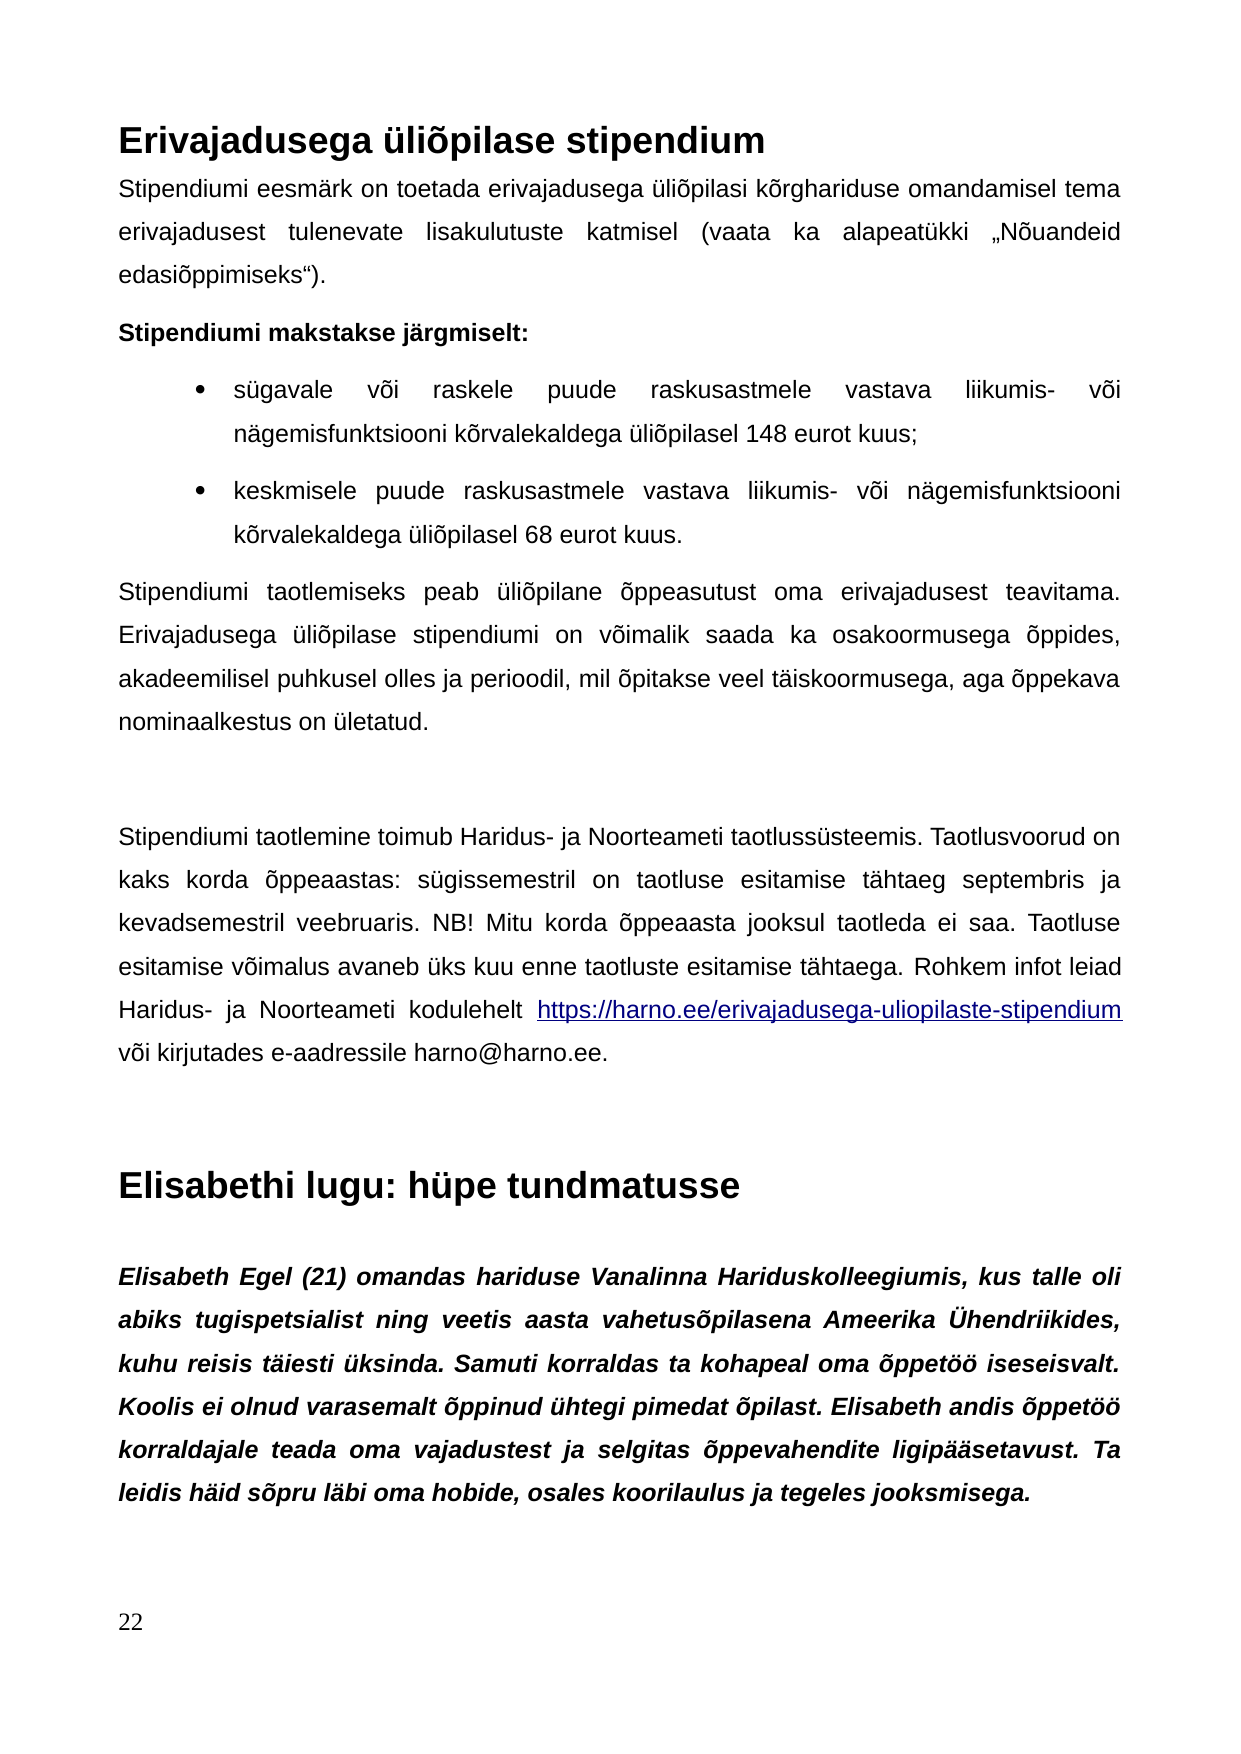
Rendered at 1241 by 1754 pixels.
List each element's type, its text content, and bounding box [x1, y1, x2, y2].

subtitle Elisabethi lugu: hüpe tundmatusse [118, 1163, 1122, 1207]
list keskmisele puude raskusastmele vastava liikumis- või nägemisfunktsiooni kõrvalekaldega üliõpilasel 68 eurot kuus. [196, 476, 1122, 548]
list sügavale või raskele puude raskusastmele vastava liikumis- või nägemisfunktsiooni kõrvalekaldega üliõpilasel 148 eurot kuus; [196, 375, 1122, 447]
text Stipendiumi makstakse järgmiselt: [118, 318, 1122, 346]
text Stipendiumi taotlemine toimub Haridus- ja Noorteameti taotlussüsteemis. Taotlusvoorud on kaks korda õppeaastas: sügissemestril on taotluse esitamise tähtaeg septembris ja kevadsemestril veebruaris. NB! Mitu korda õppeaasta jooksul taotleda ei saa. Taotluse esitamise võimalus avaneb üks kuu enne taotluste esitamise tähtaega. Rohkem infot leiad Haridus- ja Noorteameti kodulehelt https://harno.ee/erivajadusega-uliopilaste-stipendium või kirjutades e-aadressile harno@harno.ee. [118, 822, 1122, 1066]
text Stipendiumi eesmärk on toetada erivajadusega üliõpilasi kõrghariduse omandamisel tema erivajadusest tulenevate lisakulutuste katmisel (vaata ka alapeatükki „Nõuandeid edasiõppimiseks“). [118, 174, 1122, 289]
subtitle Erivajadusega üliõpilase stipendium [118, 118, 1122, 161]
text Elisabeth Egel (21) omandas hariduse Vanalinna Hariduskolleegiumis, kus talle oli abiks tugispetsialist ning veetis aasta vahetusõpilasena Ameerika Ühendriikides, kuhu reisis täiesti üksinda. Samuti korraldas ta kohapeal oma õppetöö iseseisvalt. Koolis ei olnud varasemalt õppinud ühtegi pimedat õpilast. Elisabeth andis õppetöö korraldajale teada oma vajadustest ja selgitas õppevahendite ligipääsetavust. Ta leidis häid sõpru läbi oma hobide, osales koorilaulus ja tegeles jooksmisega. [118, 1262, 1122, 1507]
text Stipendiumi taotlemiseks peab üliõpilane õppeasutust oma erivajadusest teavitama. Erivajadusega üliõpilase stipendiumi on võimalik saada ka osakoormusega õppides, akadeemilisel puhkusel olles ja perioodil, mil õpitakse veel täiskoormusega, aga õppekava nominaalkestus on ületatud. [118, 577, 1122, 735]
